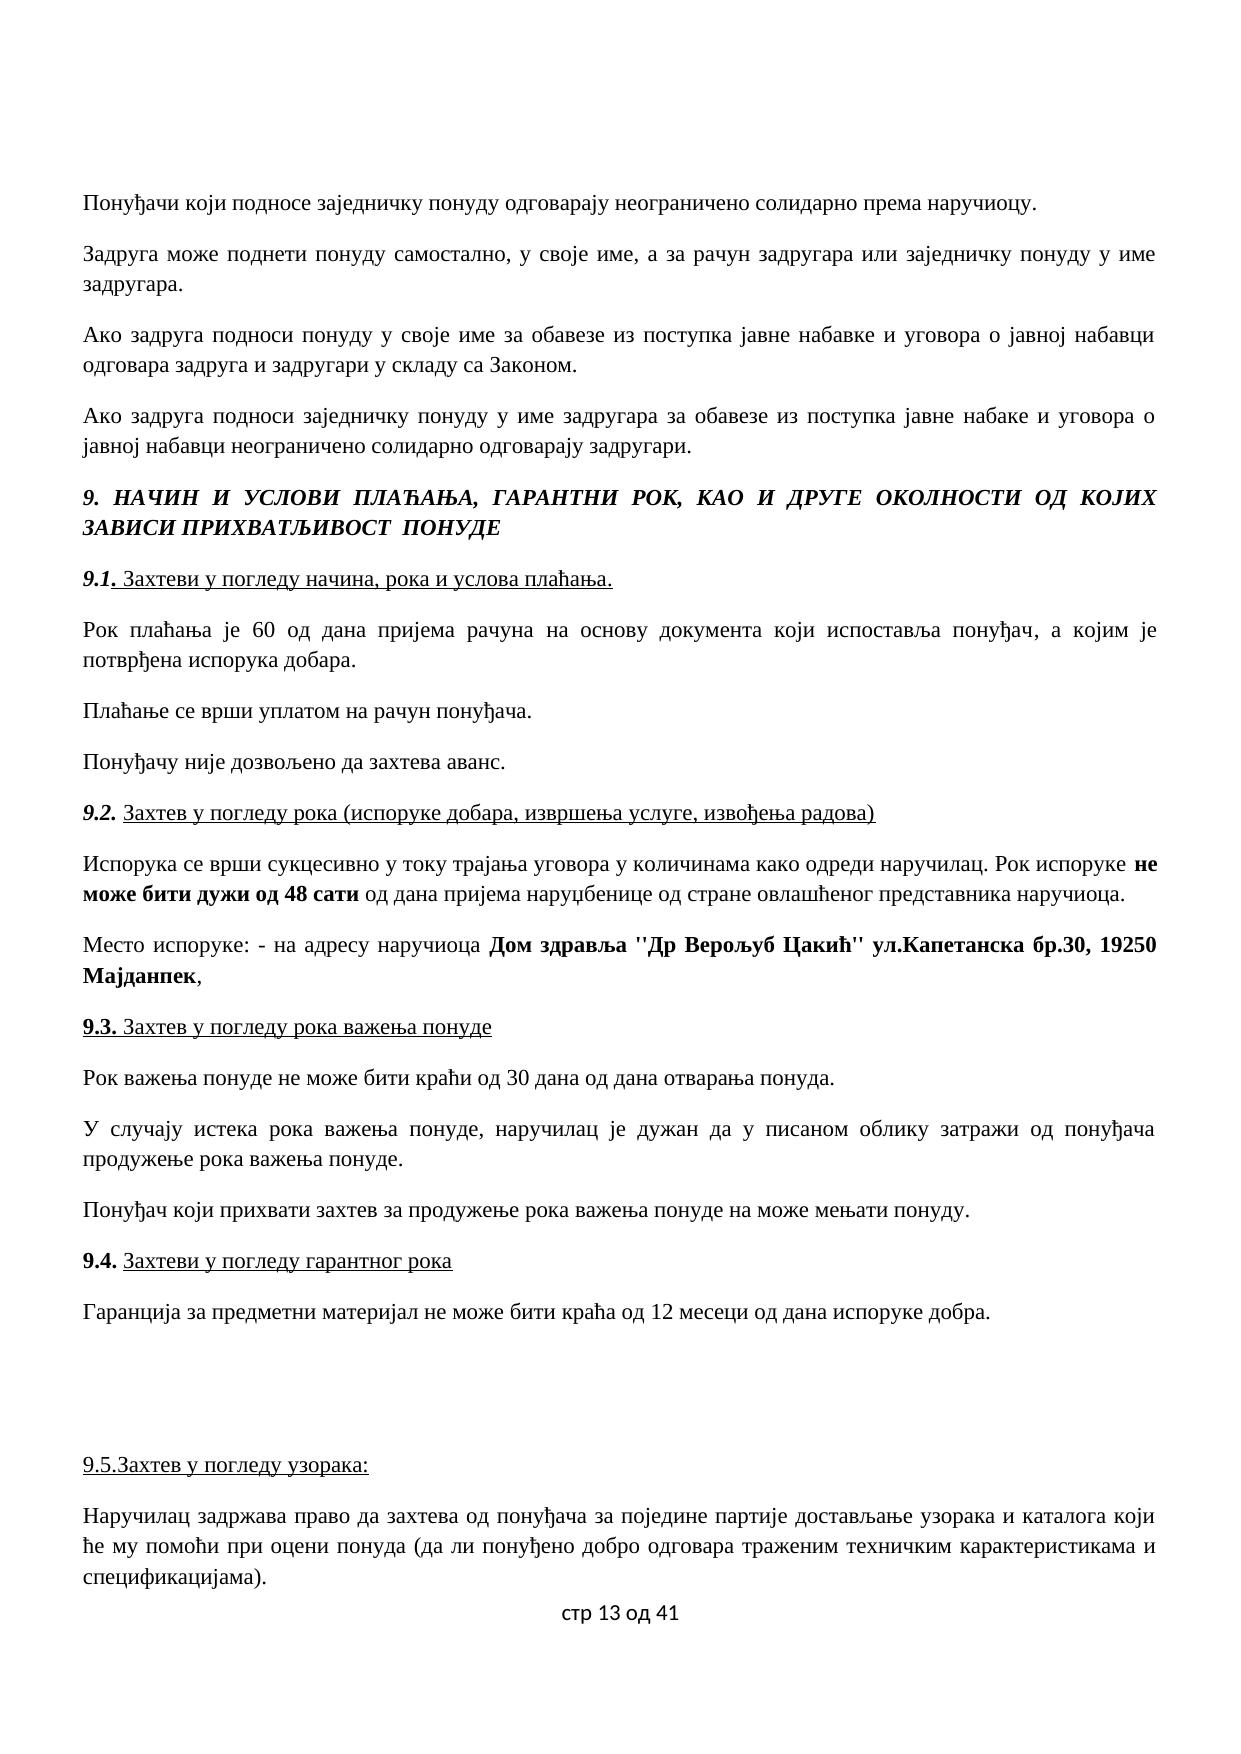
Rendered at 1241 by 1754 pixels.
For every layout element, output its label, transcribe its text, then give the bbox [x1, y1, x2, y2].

text 9.1. Захтеви у погледу начина, рока и услова плаћања. [83, 565, 1157, 591]
text Место испоруке: - на адресу наручиоца Дом здравља ''Др Верољуб Цакић'' ул.Капетанска бр.30, 19250 Мајданпек, [83, 932, 1157, 988]
text 9.3. Захтев у погледу рока важења понуде [83, 1013, 1157, 1039]
text Наручилац задржава право да захтева од понуђача за поједине партије достављање узорака и каталога који ће му помоћи при оцени понуда (да ли понуђено добро одговара траженим техничким карактеристикама и спецификацијама). [83, 1502, 1157, 1589]
text Рок плаћања је 60 од дана пријема рачуна на основу документа који испоставља понуђач, а којим је потврђена испорука добара. [83, 616, 1157, 672]
text Плаћање се врши уплатом на рачун понуђача. [83, 697, 1157, 723]
text Испорука се врши сукцесивно у току трајања уговора у количинама како одреди наручилац. Рок испоруке не може бити дужи од 48 сати од дана пријема наруџбенице од стране овлашћеног представника наручиоца. [83, 850, 1157, 907]
text Понуђачу није дозвољено да захтева аванс. [83, 748, 1157, 774]
text 9.2. Захтев у погледу рока (испоруке добара, извршења услуге, извођења радова) [83, 799, 1157, 826]
text Задруга може поднети понуду самостално, у своје име, а за рачун задругара или заједничку понуду у име задругара. [83, 240, 1157, 296]
text Ако задруга подноси заједничку понуду у име задругара за обавезе из поступка јавне набаке и уговора о јавној набавци неограничено солидарно одговарају задругари. [83, 402, 1157, 459]
text Понуђачи који подносе заједничку понуду одговарају неограничено солидарно према наручиоцу. [83, 189, 1157, 215]
text Гаранција за предметни материјал не може бити краћа од 12 месеци од дана испоруке добра. [83, 1298, 1157, 1324]
text 9. НАЧИН И УСЛОВИ ПЛАЋАЊА, ГАРАНТНИ РОК, КАО И ДРУГЕ ОКОЛНОСТИ ОД КОЈИХ ЗАВИСИ ПРИХВАТЉИВОСТ ПОНУДЕ [83, 484, 1157, 540]
text У случају истека рока важења понуде, наручилац је дужан да у писаном облику затражи од понуђача продужење рока важења понуде. [83, 1115, 1157, 1171]
text 9.5.Захтев у погледу узорака: [83, 1451, 1157, 1478]
text Ако задруга подноси понуду у своје име за обавезе из поступка јавне набавке и уговора о јавној набавци одговара задруга и задругари у складу са Законом. [83, 321, 1157, 378]
text Понуђач који прихвати захтев за продужење рока важења понуде на може мењати понуду. [83, 1196, 1157, 1222]
text Рок важења понуде не може бити краћи од 30 дана од дана отварања понуда. [83, 1064, 1157, 1090]
text 9.4. Захтеви у погледу гарантног рока [83, 1247, 1157, 1273]
